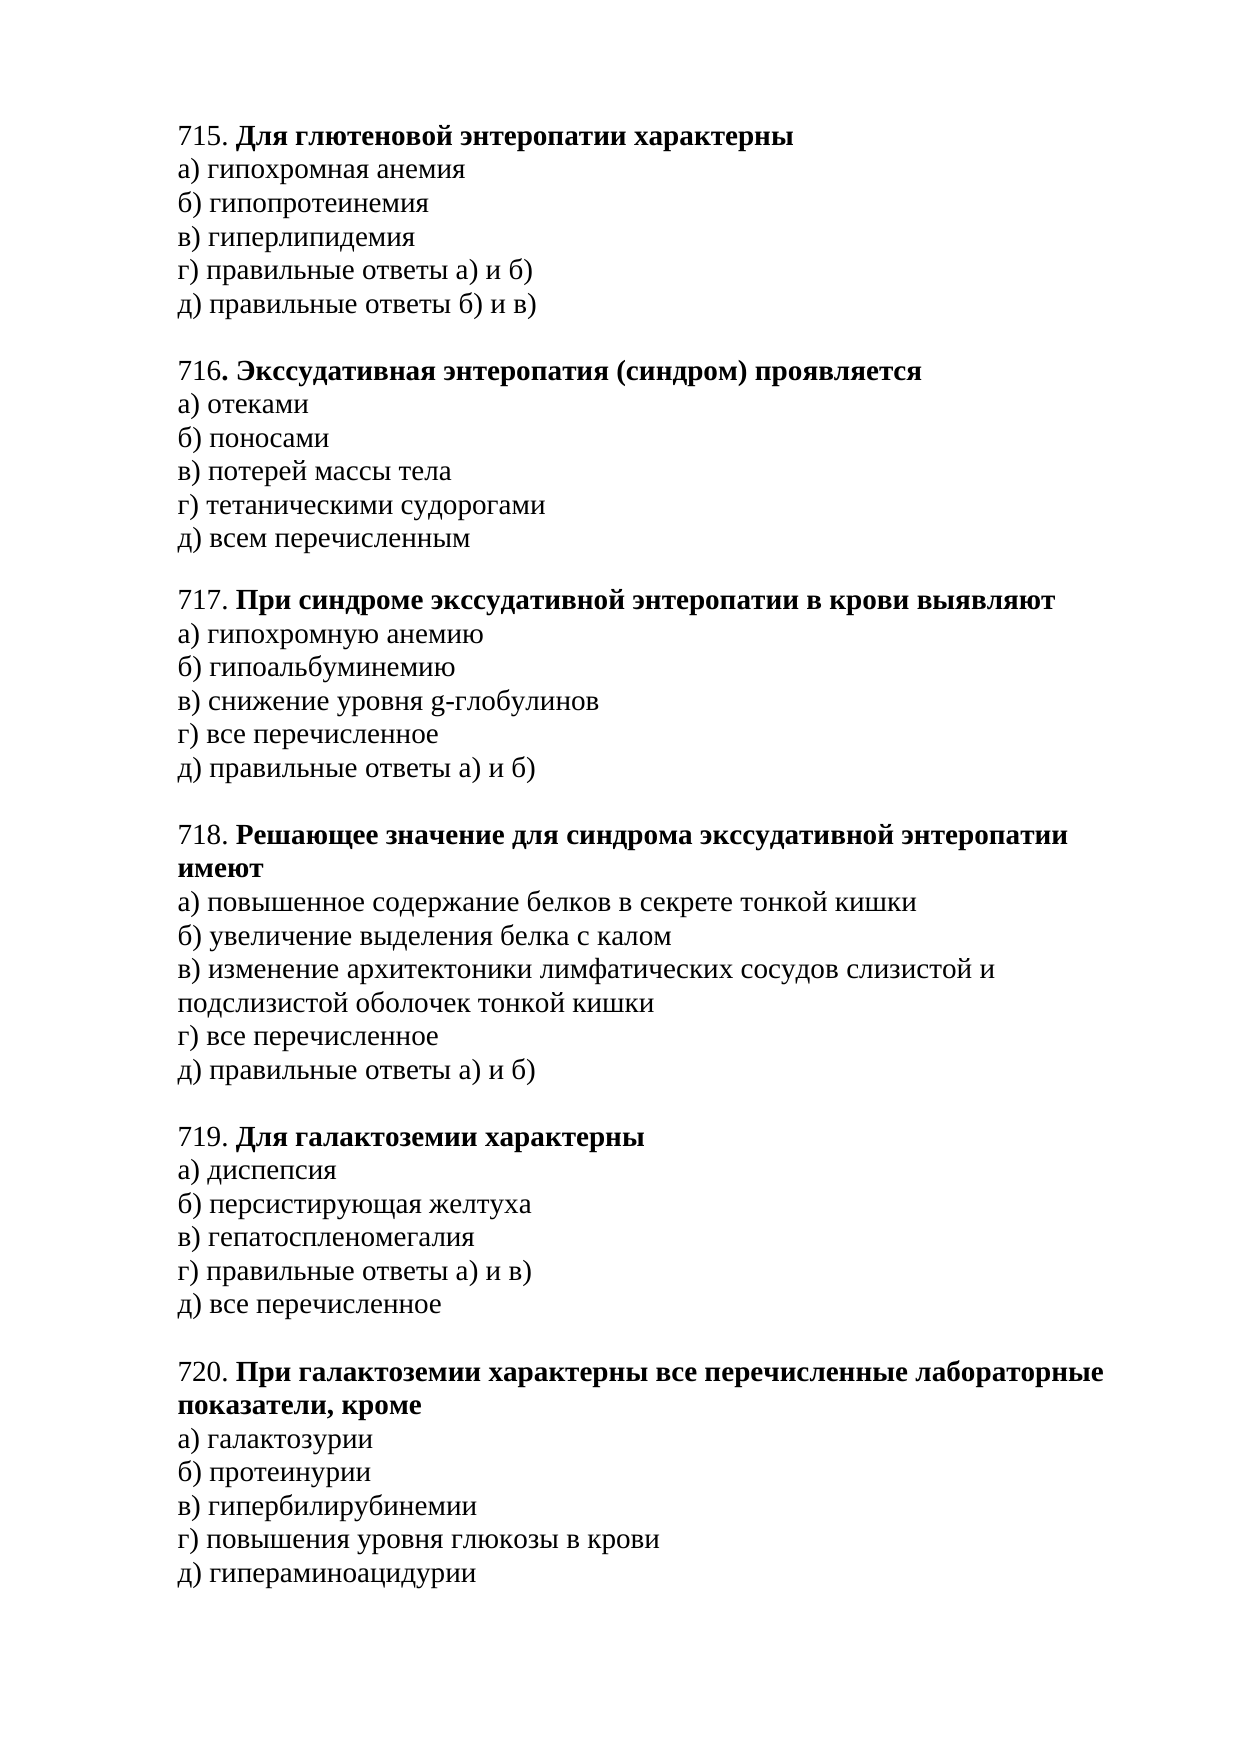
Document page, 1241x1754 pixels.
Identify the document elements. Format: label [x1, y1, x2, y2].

text [177, 582, 1152, 1622]
text [177, 118, 1152, 582]
